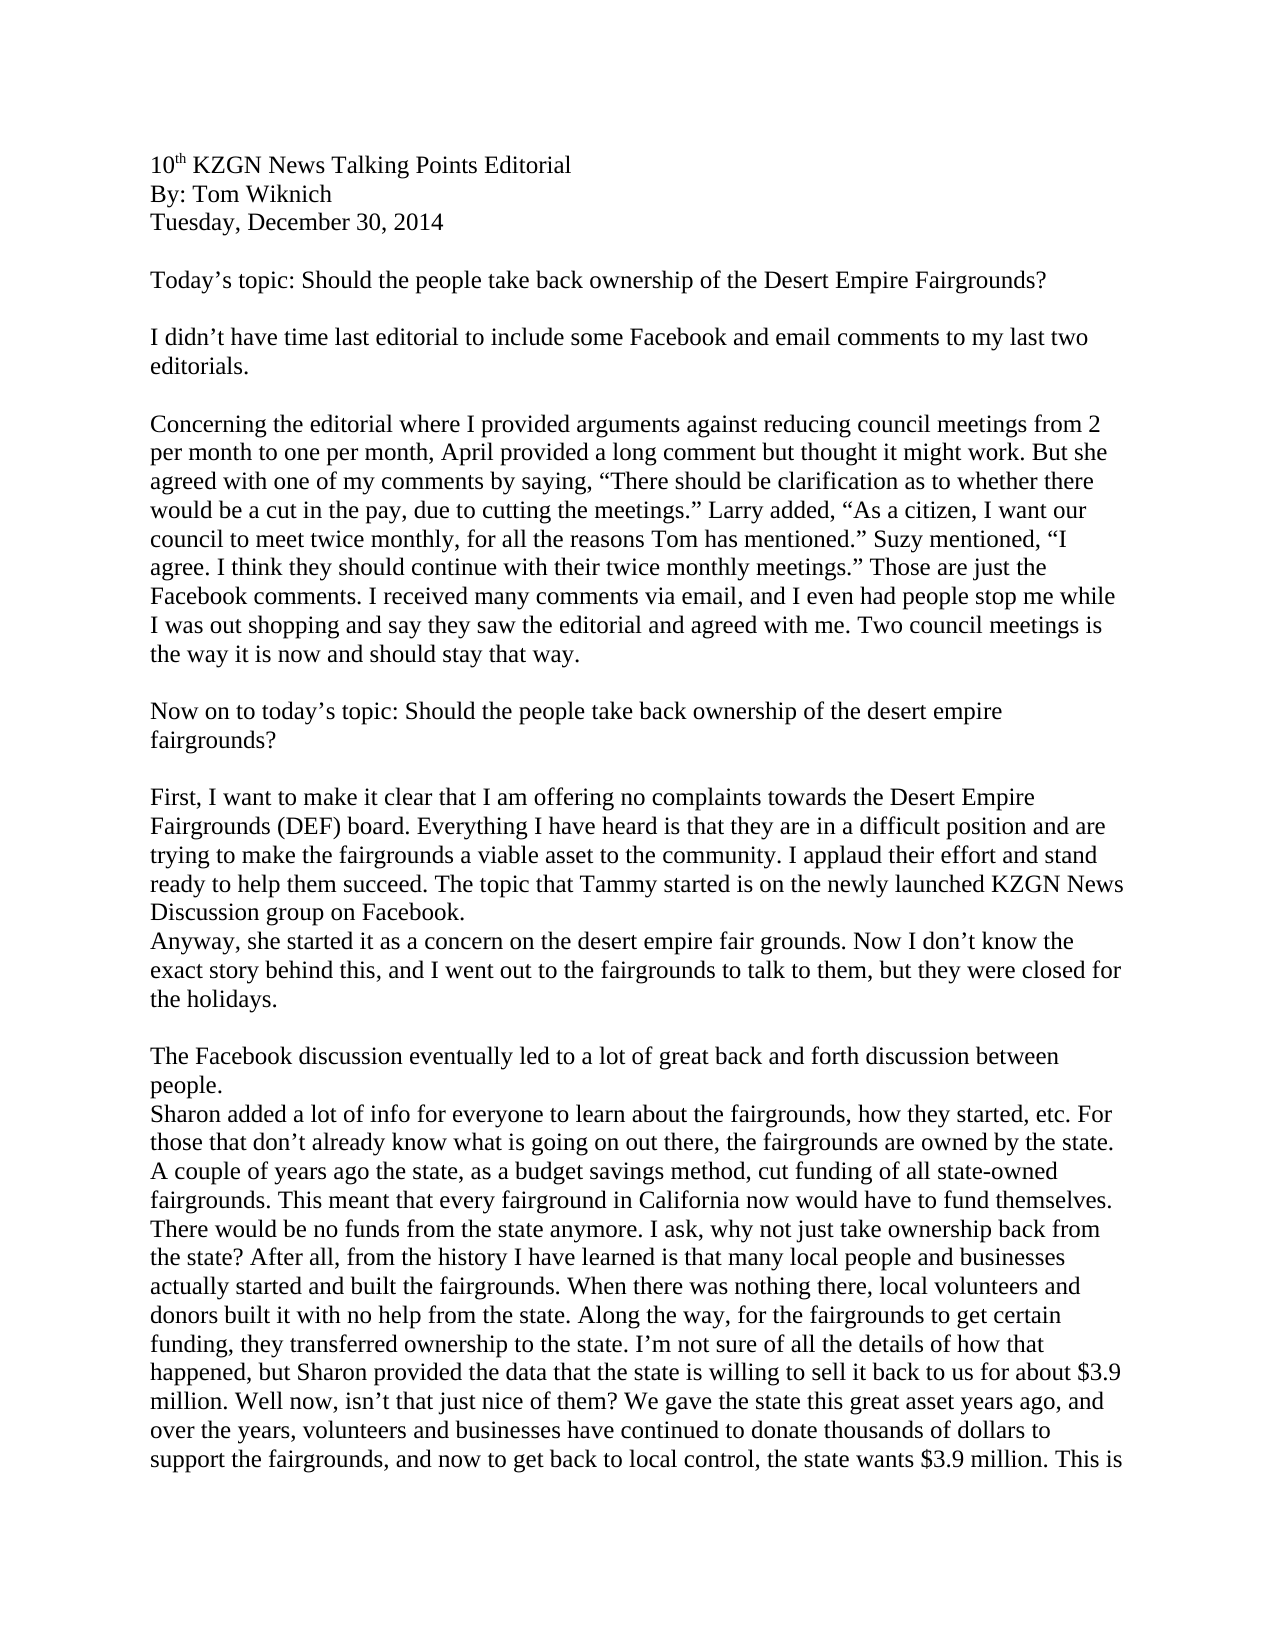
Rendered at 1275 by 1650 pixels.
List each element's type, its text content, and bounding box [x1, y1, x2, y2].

text By: Tom Wiknich [150, 179, 1125, 207]
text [150, 1099, 1125, 1472]
text I didn’t have time last editorial to include some Facebook and email comments to my last two editorials. [150, 322, 1125, 380]
text Concerning the editorial where I provided arguments against reducing council meetings from 2 per month to one per month, April provided a long comment but thought it might work. But she agreed with one of my comments by saying, “There should be clarification as to whether there would be a cut in the pay, due to cutting the meetings.” Larry added, “As a citizen, I want our council to meet twice monthly, for all the reasons Tom has mentioned.” Suzy mentioned, “I agree. I think they should continue with their twice monthly meetings.” Those are just the Facebook comments. I received many comments via email, and I even had people stop me while I was out shopping and say they saw the editorial and agreed with me. Two council meetings is the way it is now and should stay that way. [150, 409, 1125, 667]
text Tuesday, December 30, 2014 [150, 207, 1125, 236]
text First, I want to make it clear that I am offering no complaints towards the Desert Empire Fairgrounds (DEF) board. Everything I have heard is that they are in a difficult position and are trying to make the fairgrounds a viable asset to the community. I applaud their effort and stand ready to help them succeed. The topic that Tammy started is on the newly launched KZGN News Discussion group on Facebook. [150, 782, 1125, 926]
text Now on to today’s topic: Should the people take back ownership of the desert empire fairgrounds? [150, 696, 1125, 754]
text Today’s topic: Should the people take back ownership of the Desert Empire Fairgrounds? [150, 265, 1125, 294]
text 10th KZGN News Talking Points Editorial [150, 150, 1125, 179]
text Anyway, she started it as a concern on the desert empire fair grounds. Now I don’t know the exact story behind this, and I went out to the fairgrounds to talk to them, but they were closed for the holidays. [150, 926, 1125, 1012]
text The Facebook discussion eventually led to a lot of great back and forth discussion between people. [150, 1041, 1125, 1099]
